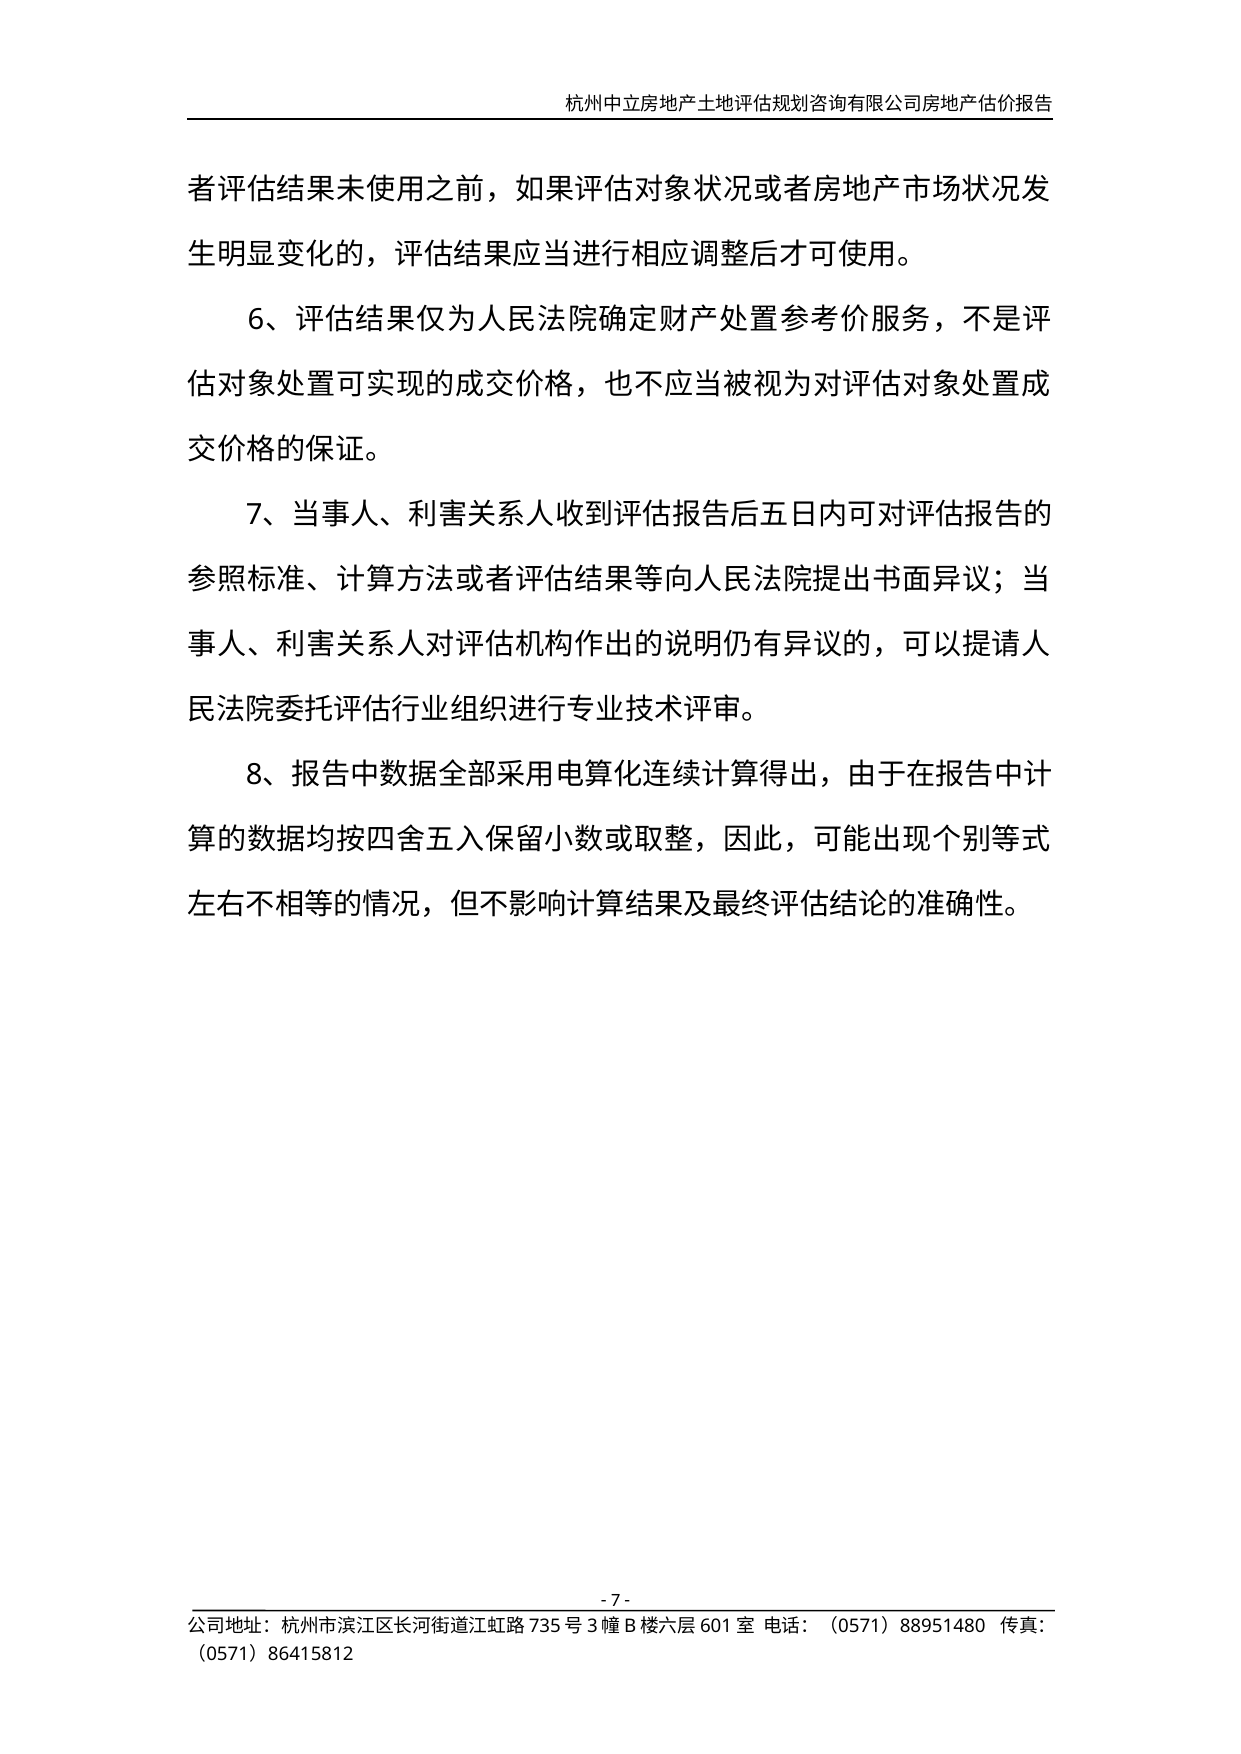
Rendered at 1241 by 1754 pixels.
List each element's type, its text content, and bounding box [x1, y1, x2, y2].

text 6、评估结果仅为人民法院确定财产处置参考价服务，不是评估对象处置可实现的成交价格，也不应当被视为对评估对象处置成交价格的保证。 [187, 284, 1053, 479]
text 8、报告中数据全部采用电算化连续计算得出，由于在报告中计算的数据均按四舍五入保留小数或取整，因此，可能出现个别等式左右不相等的情况，但不影响计算结果及最终评估结论的准确性。 [187, 739, 1053, 934]
text 7、当事人、利害关系人收到评估报告后五日内可对评估报告的参照标准、计算方法或者评估结果等向人民法院提出书面异议；当事人、利害关系人对评估机构作出的说明仍有异议的，可以提请人民法院委托评估行业组织进行专业技术评审。 [187, 479, 1053, 739]
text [187, 154, 1053, 284]
